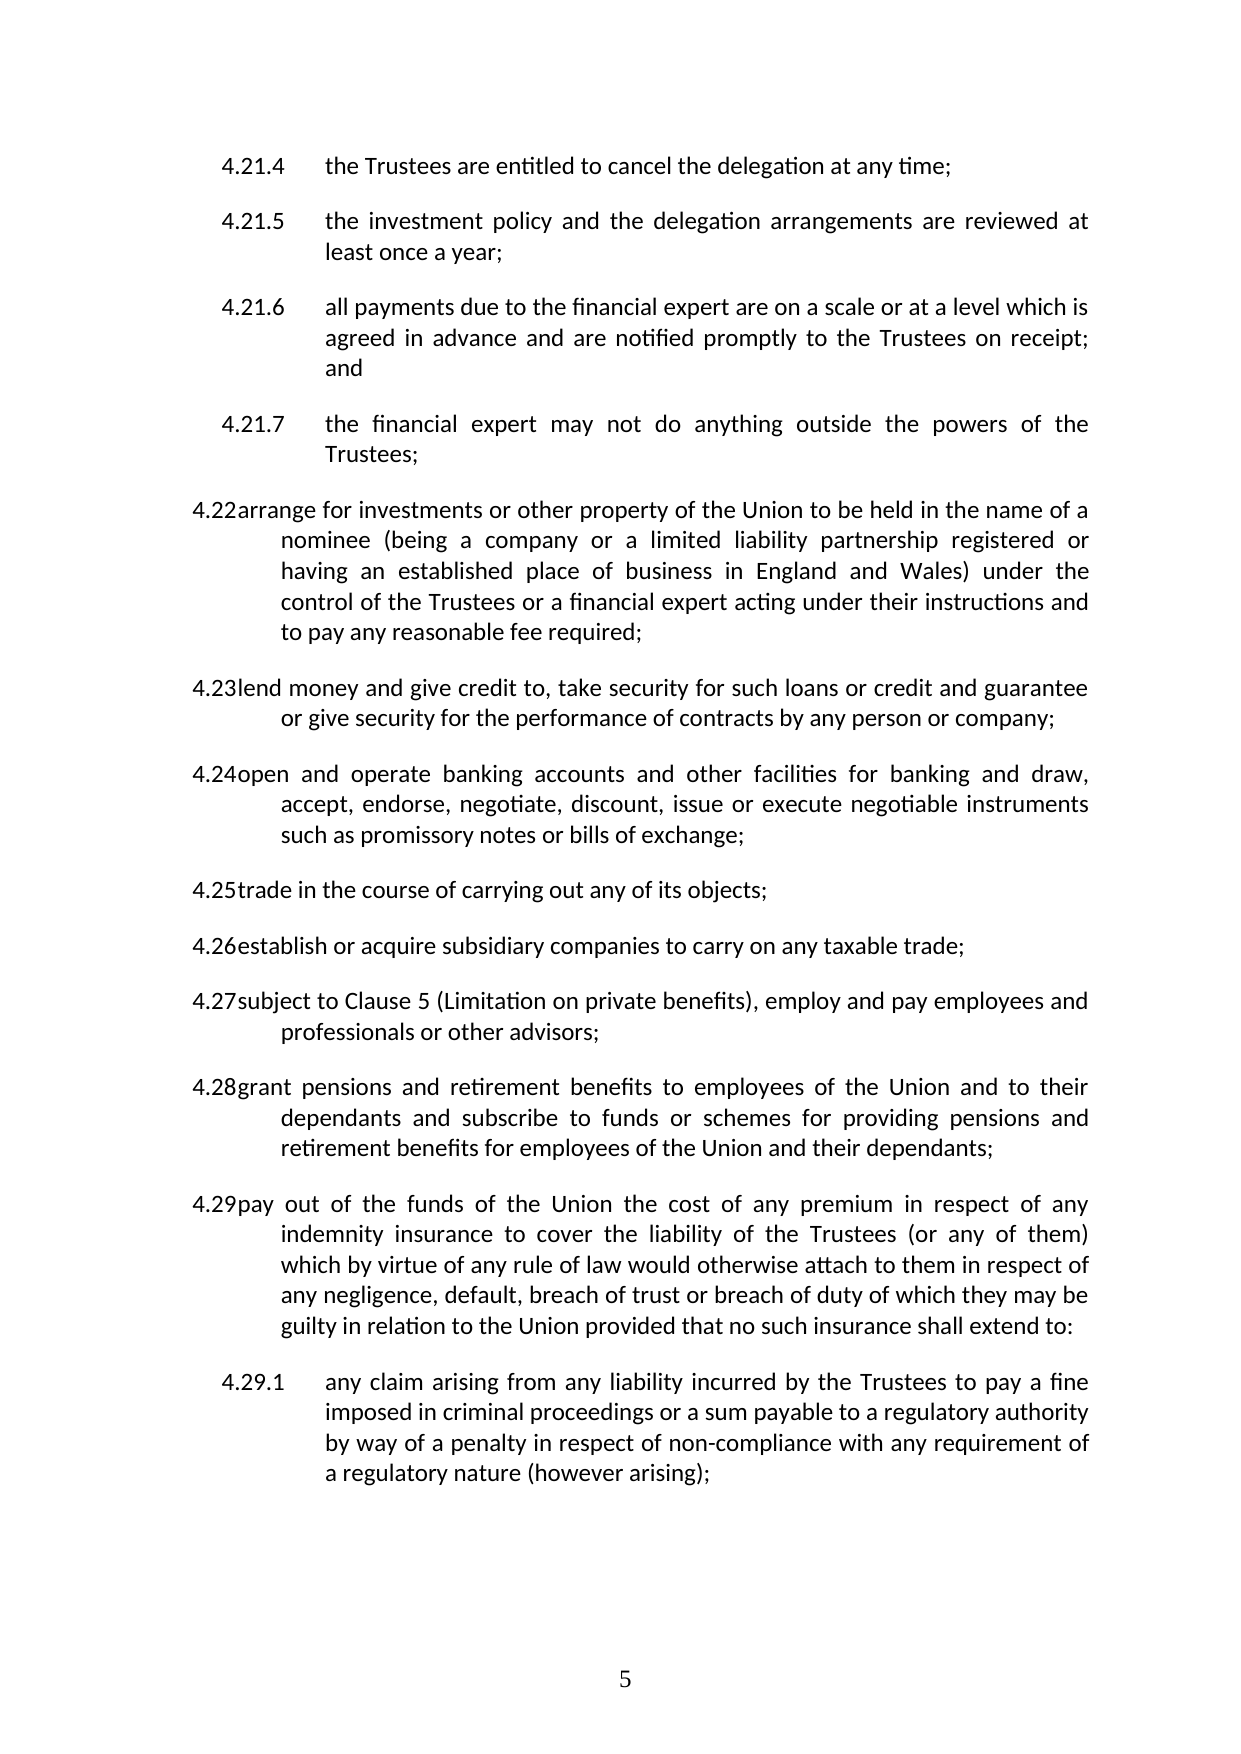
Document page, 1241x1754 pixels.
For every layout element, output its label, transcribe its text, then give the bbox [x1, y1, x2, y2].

text any claim arising from any liability incurred by the Trustees to pay a fine imposed in criminal proceedings or a sum payable to a regulatory authority by way of a penalty in respect of non-compliance with any requirement of a regulatory nature (however arising); [221, 1366, 1090, 1488]
text the investment policy and the delegation arrangements are reviewed at least once a year; [221, 206, 1090, 267]
text the Trustees are entitled to cancel the delegation at any time; [221, 150, 1090, 181]
text the financial expert may not do anything outside the powers of the Trustees; [221, 408, 1090, 469]
text grant pensions and retirement benefits to employees of the Union and to their dependants and subscribe to funds or schemes for providing pensions and retirement benefits for employees of the Union and their dependants; [192, 1071, 1090, 1163]
text all payments due to the financial expert are on a scale or at a level which is agreed in advance and are notified promptly to the Trustees on receipt; and [221, 292, 1090, 383]
text trade in the course of carrying out any of its objects; [192, 874, 1090, 905]
text pay out of the funds of the Union the cost of any premium in respect of any indemnity insurance to cover the liability of the Trustees (or any of them) which by virtue of any rule of law would otherwise attach to them in respect of any negligence, default, breach of trust or breach of duty of which they may be guilty in relation to the Union provided that no such insurance shall extend to: [192, 1188, 1090, 1341]
text open and operate banking accounts and other facilities for banking and draw, accept, endorse, negotiate, discount, issue or execute negotiable instruments such as promissory notes or bills of exchange; [192, 758, 1090, 849]
text subject to Clause 5 (Limitation on private benefits), employ and pay employees and professionals or other advisors; [192, 985, 1090, 1046]
text arrange for investments or other property of the Union to be held in the name of a nominee (being a company or a limited liability partnership registered or having an established place of business in England and Wales) under the control of the Trustees or a financial expert acting under their instructions and to pay any reasonable fee required; [192, 494, 1090, 647]
text lend money and give credit to, take security for such loans or credit and guarantee or give security for the performance of contracts by any person or company; [192, 672, 1090, 733]
text establish or acquire subsidiary companies to carry on any taxable trade; [192, 930, 1090, 960]
